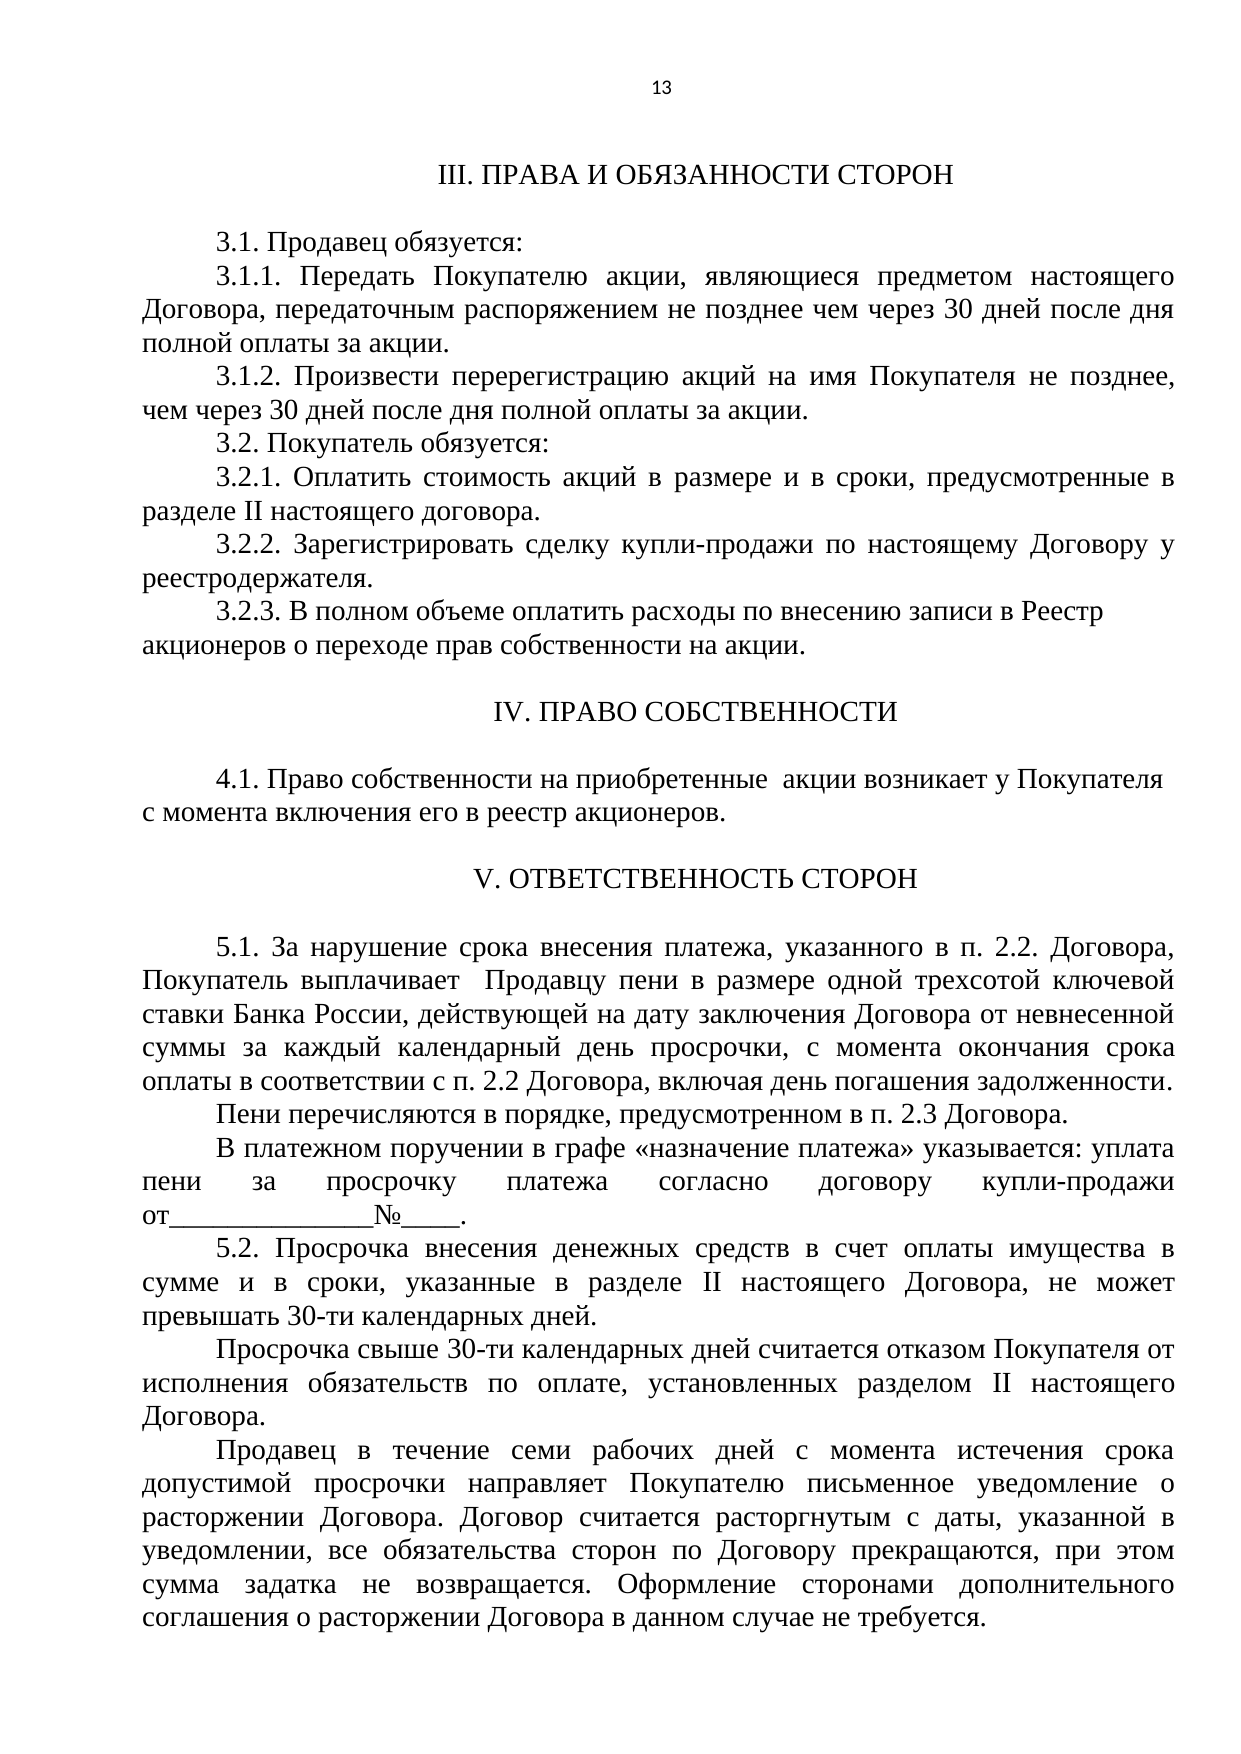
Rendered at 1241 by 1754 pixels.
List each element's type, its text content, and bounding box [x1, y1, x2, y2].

subtitle V. ОТВЕТСТВЕННОСТЬ СТОРОН [142, 862, 1175, 895]
text 3.2.3. В полном объеме оплатить расходы по внесению записи в Реестр акционеров о переходе прав собственности на акции. [142, 593, 1175, 660]
text В платежном поручении в графе «назначение платежа» указывается: уплата пени за просрочку платежа согласно договору купли-продажи от______________№____. [142, 1130, 1175, 1231]
text 3.1. Продавец обязуется: [142, 224, 1175, 258]
text 5.1. За нарушение срока внесения платежа, указанного в п. 2.2. Договора, Покупатель выплачивает Продавцу пени в размере одной трехсотой ключевой ставки Банка России, действующей на дату заключения Договора от невнесенной суммы за каждый календарный день просрочки, c момента окончания срока оплаты в соответствии с п. 2.2 Договора, включая день погашения задолженности. [142, 929, 1175, 1096]
text 4.1. Право собственности на приобретенные акции возникает у Покупателя с момента включения его в реестр акционеров. [142, 761, 1175, 828]
text 3.2.1. Оплатить стоимость акций в размере и в сроки, предусмотренные в разделе II настоящего договора. [142, 459, 1175, 526]
text Продавец в течение семи рабочих дней с момента истечения срока допустимой просрочки направляет Покупателю письменное уведомление о расторжении Договора. Договор считается расторгнутым с даты, указанной в уведомлении, все обязательства сторон по Договору прекращаются, при этом сумма задатка не возвращается. Оформление сторонами дополнительного соглашения о расторжении Договора в данном случае не требуется. [142, 1432, 1175, 1633]
text 3.2. Покупатель обязуется: [142, 426, 1175, 459]
text 5.2. Просрочка внесения денежных средств в счет оплаты имущества в сумме и в сроки, указанные в разделе II настоящего Договора, не может превышать 30-ти календарных дней. [142, 1231, 1175, 1331]
text Просрочка свыше 30-ти календарных дней считается отказом Покупателя от исполнения обязательств по оплате, установленных разделом II настоящего Договора. [142, 1331, 1175, 1432]
subtitle IV. ПРАВО СОБСТВЕННОСТИ [142, 694, 1175, 727]
text Пени перечисляются в порядке, предусмотренном в п. 2.3 Договора. [142, 1096, 1175, 1130]
text 3.2.2. Зарегистрировать сделку купли-продажи по настоящему Договору у реестродержателя. [142, 526, 1175, 593]
text 3.1.1. Передать Покупателю акции, являющиеся предметом настоящего Договора, передаточным распоряжением не позднее чем через 30 дней после дня полной оплаты за акции. [142, 258, 1175, 358]
text 3.1.2. Произвести перерегистрацию акций на имя Покупателя не позднее, чем через 30 дней после дня полной оплаты за акции. [142, 358, 1175, 426]
subtitle III. ПРАВА И ОБЯЗАННОСТИ СТОРОН [142, 157, 1175, 191]
